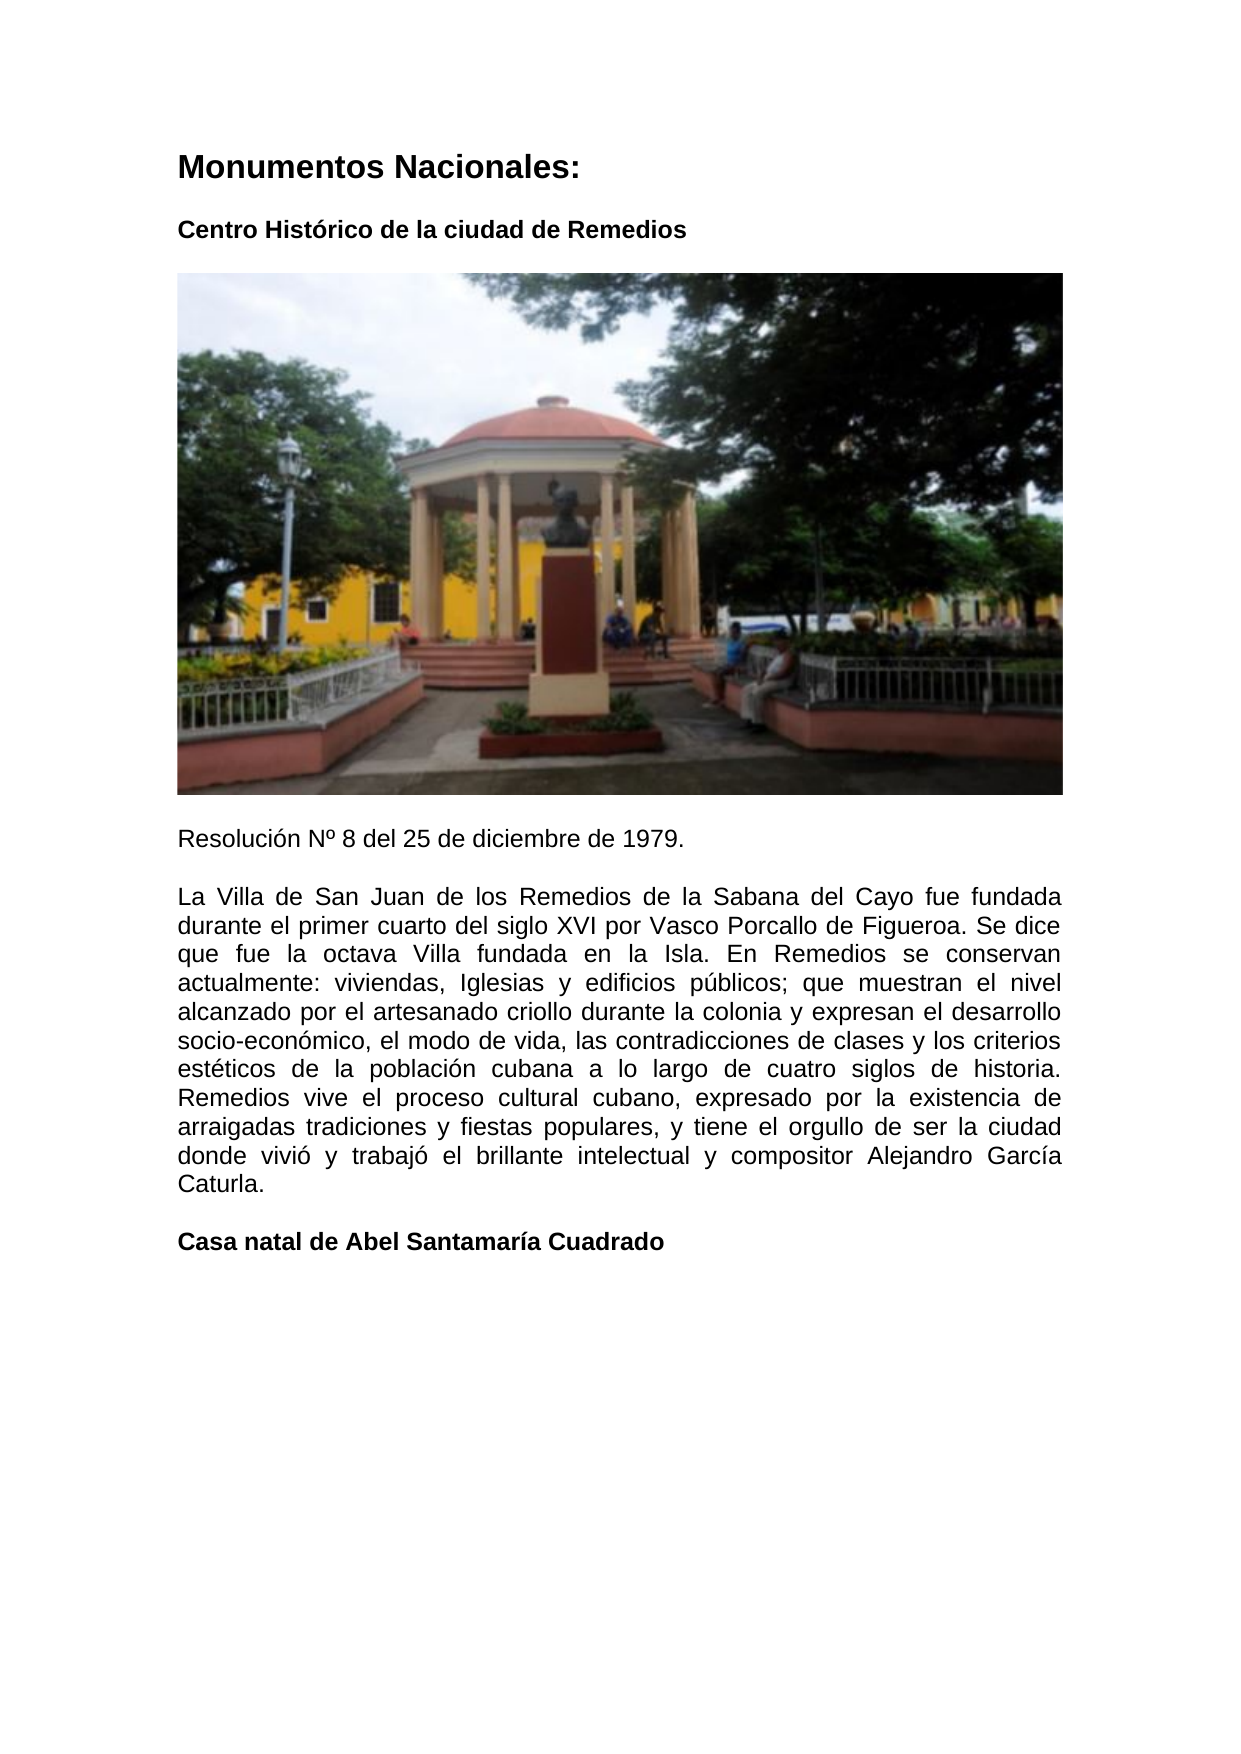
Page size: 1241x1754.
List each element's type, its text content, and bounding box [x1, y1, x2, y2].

text Casa natal de Abel Santamaría Cuadrado [177, 1227, 1063, 1256]
text Centro Histórico de la ciudad de Remedios [177, 215, 1063, 244]
picture [177, 273, 1063, 795]
text La Villa de San Juan de los Remedios de la Sabana del Cayo fue fundada durante el primer cuarto del siglo XVI por Vasco Porcallo de Figueroa. Se dice que fue la octava Villa fundada en la Isla. En Remedios se conservan actualmente: viviendas, Iglesias y edificios públicos; que muestran el nivel alcanzado por el artesanado criollo durante la colonia y expresan el desarrollo socio-económico, el modo de vida, las contradicciones de clases y los criterios estéticos de la población cubana a lo largo de cuatro siglos de historia. Remedios vive el proceso cultural cubano, expresado por la existencia de arraigadas tradiciones y fiestas populares, y tiene el orgullo de ser la ciudad donde vivió y trabajó el brillante intelectual y compositor Alejandro García Caturla. [177, 882, 1063, 1198]
text Monumentos Nacionales: [177, 148, 1063, 186]
text Resolución Nº 8 del 25 de diciembre de 1979. [177, 824, 1063, 853]
